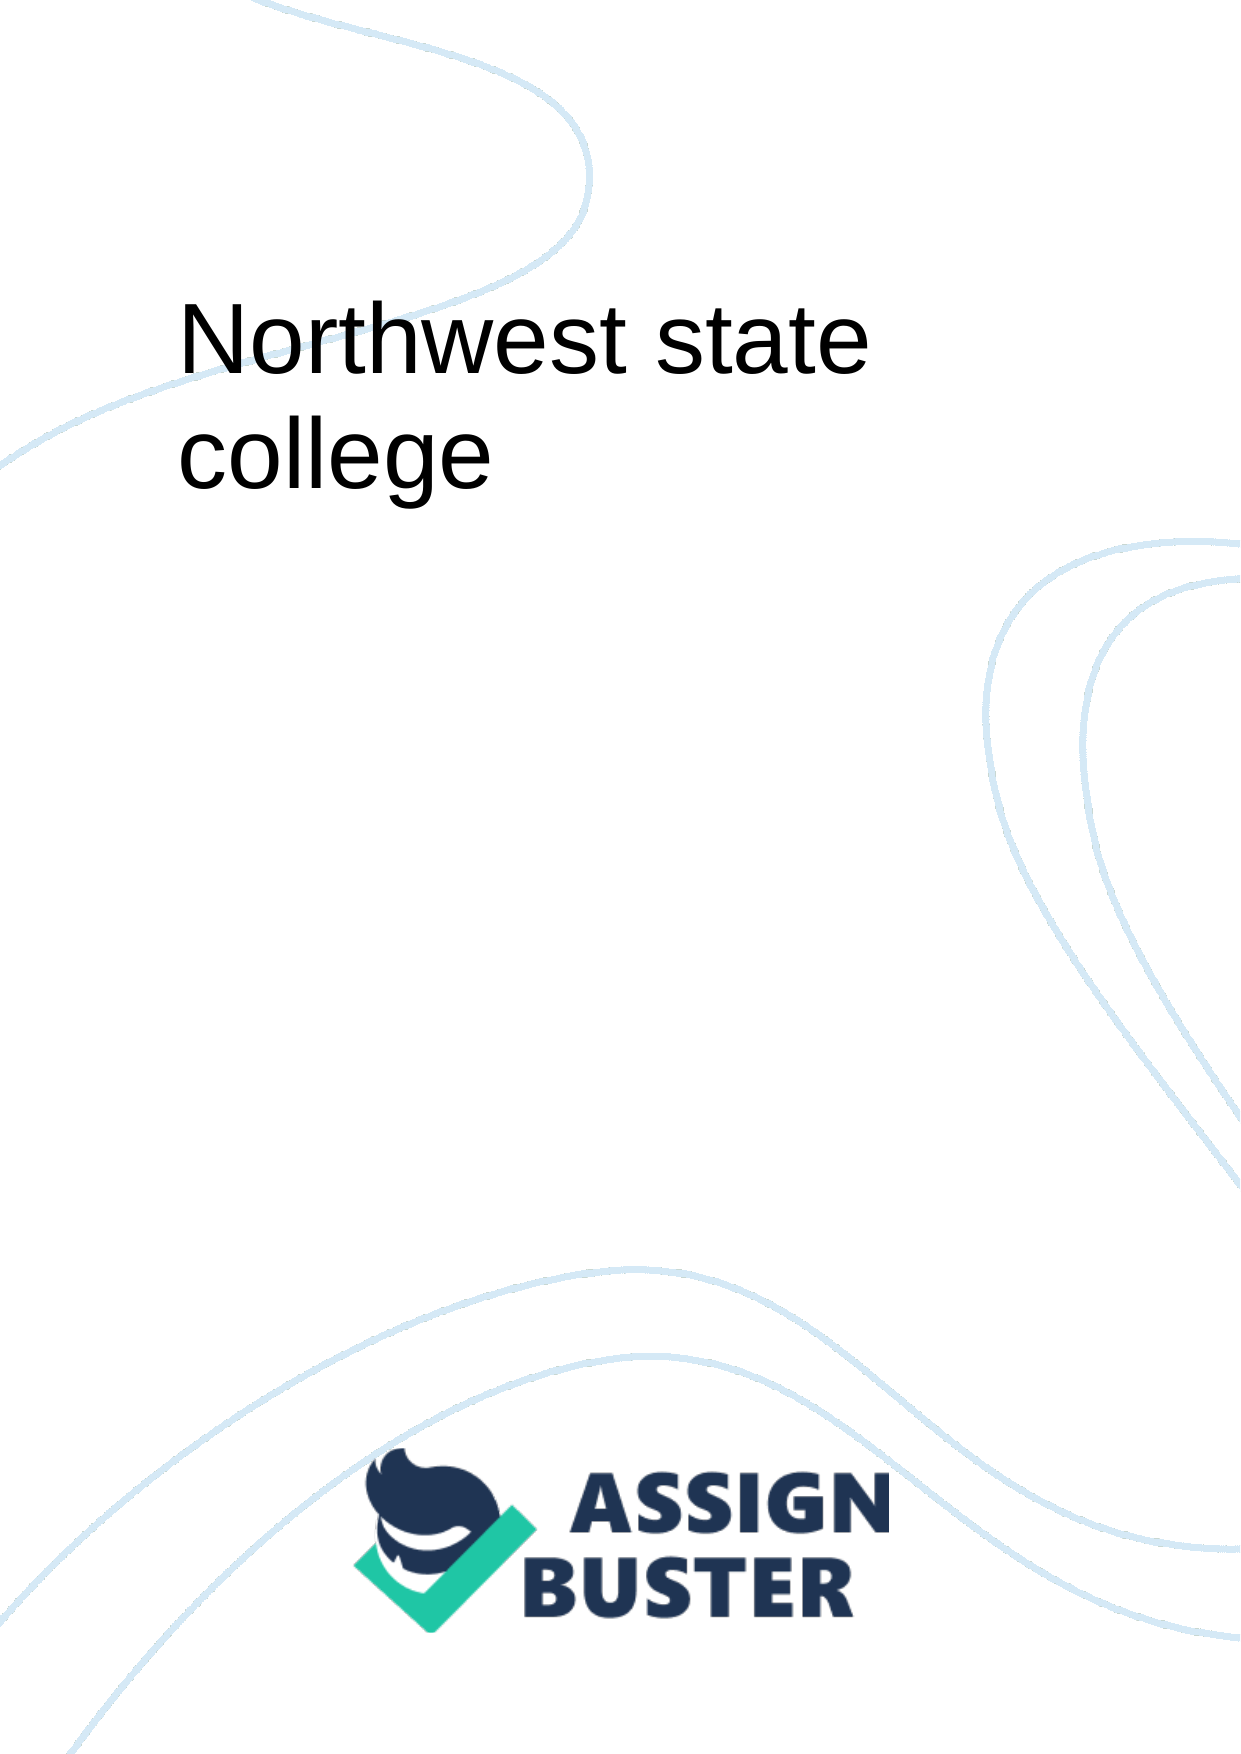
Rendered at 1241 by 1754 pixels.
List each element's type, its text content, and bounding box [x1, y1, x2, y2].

picture [0, 0, 1241, 1754]
subtitle Northwest state college [177, 279, 1152, 509]
